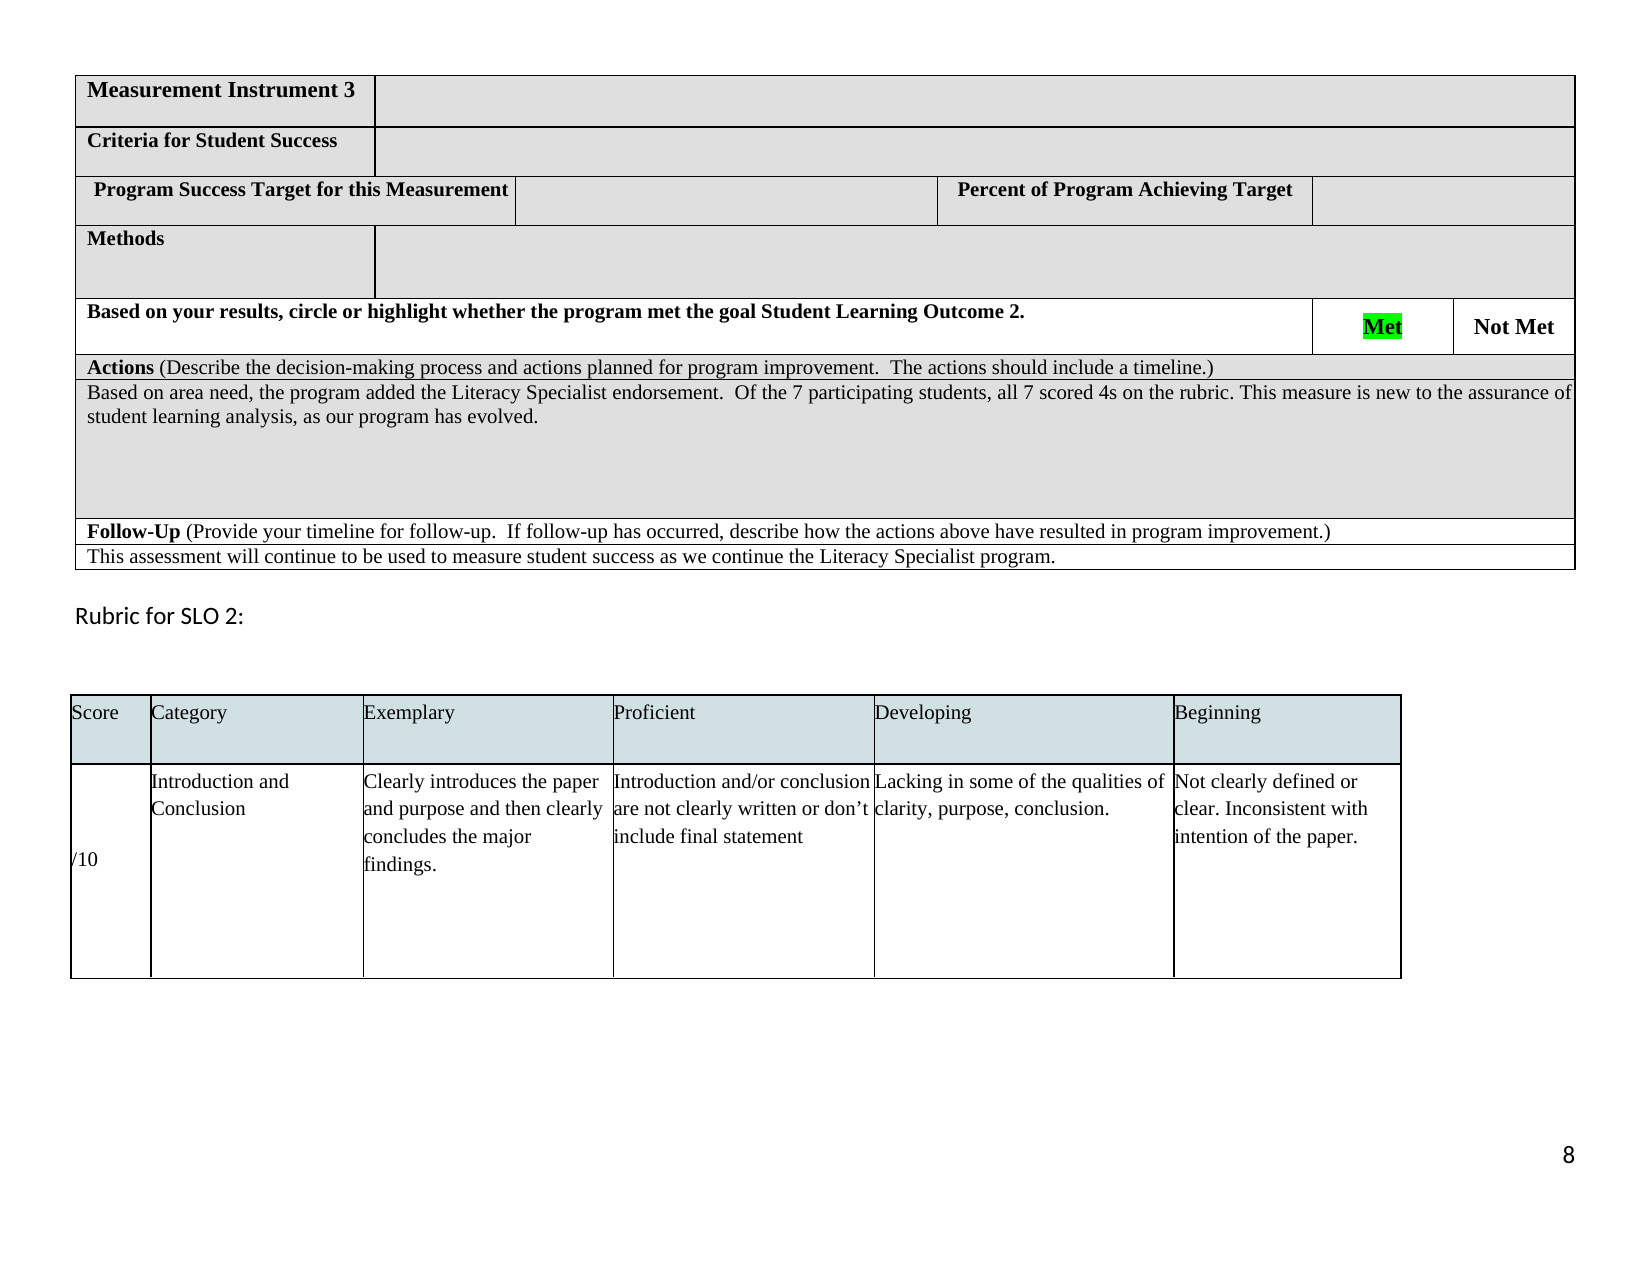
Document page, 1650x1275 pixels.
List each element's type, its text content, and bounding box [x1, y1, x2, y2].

table_header Beginning [1175, 696, 1400, 763]
table_cell Follow-Up (Provide your timeline for follow-up. If follow-up has occurred, describe how the actions above have resulted in program improvement.) [76, 519, 1574, 543]
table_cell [76, 177, 515, 225]
table_cell Not clearly defined or clear. Inconsistent with intention of the paper. [1175, 765, 1400, 977]
table_cell [1313, 177, 1574, 225]
table_cell Lacking in some of the qualities of clarity, purpose, conclusion. [875, 765, 1173, 977]
table_cell Not Met [1454, 299, 1574, 354]
table_cell Criteria for Student Success [76, 128, 374, 176]
table_cell /10 [72, 765, 150, 977]
table_header Score [72, 696, 150, 763]
table_cell Met [1313, 299, 1453, 354]
table_cell Measurement Instrument 3 [76, 76, 374, 126]
table_header Proficient [614, 696, 874, 763]
table_header Developing [875, 696, 1173, 763]
table_cell [516, 177, 937, 225]
table_cell Based on your results, circle or highlight whether the program met the goal Student Learning Outcome 2. [76, 299, 1312, 354]
table_cell Introduction and/or conclusion are not clearly written or don’t include final statement [614, 765, 874, 977]
table_cell Based on area need, the program added the Literacy Specialist endorsement. Of the 7 participating students, all 7 scored 4s on the rubric. This measure is new to the assurance of student learning analysis, as our program has evolved. [76, 380, 1574, 518]
table_cell Actions (Describe the decision-making process and actions planned for program improvement. The actions should include a timeline.) [76, 355, 1574, 379]
table_header Category [152, 696, 363, 763]
table_cell [376, 76, 1574, 126]
table_header Exemplary [364, 696, 613, 763]
table_cell [376, 226, 1574, 298]
table_cell Percent of Program Achieving Target [938, 177, 1312, 225]
table_cell This assessment will continue to be used to measure student success as we continue the Literacy Specialist program. [76, 545, 1574, 568]
table_cell Methods [76, 226, 374, 298]
text Rubric for SLO 2: [75, 600, 1575, 631]
table_cell Clearly introduces the paper and purpose and then clearly concludes the major findings. [364, 765, 613, 977]
table_cell Introduction and Conclusion [152, 765, 363, 977]
table_cell [376, 128, 1574, 176]
